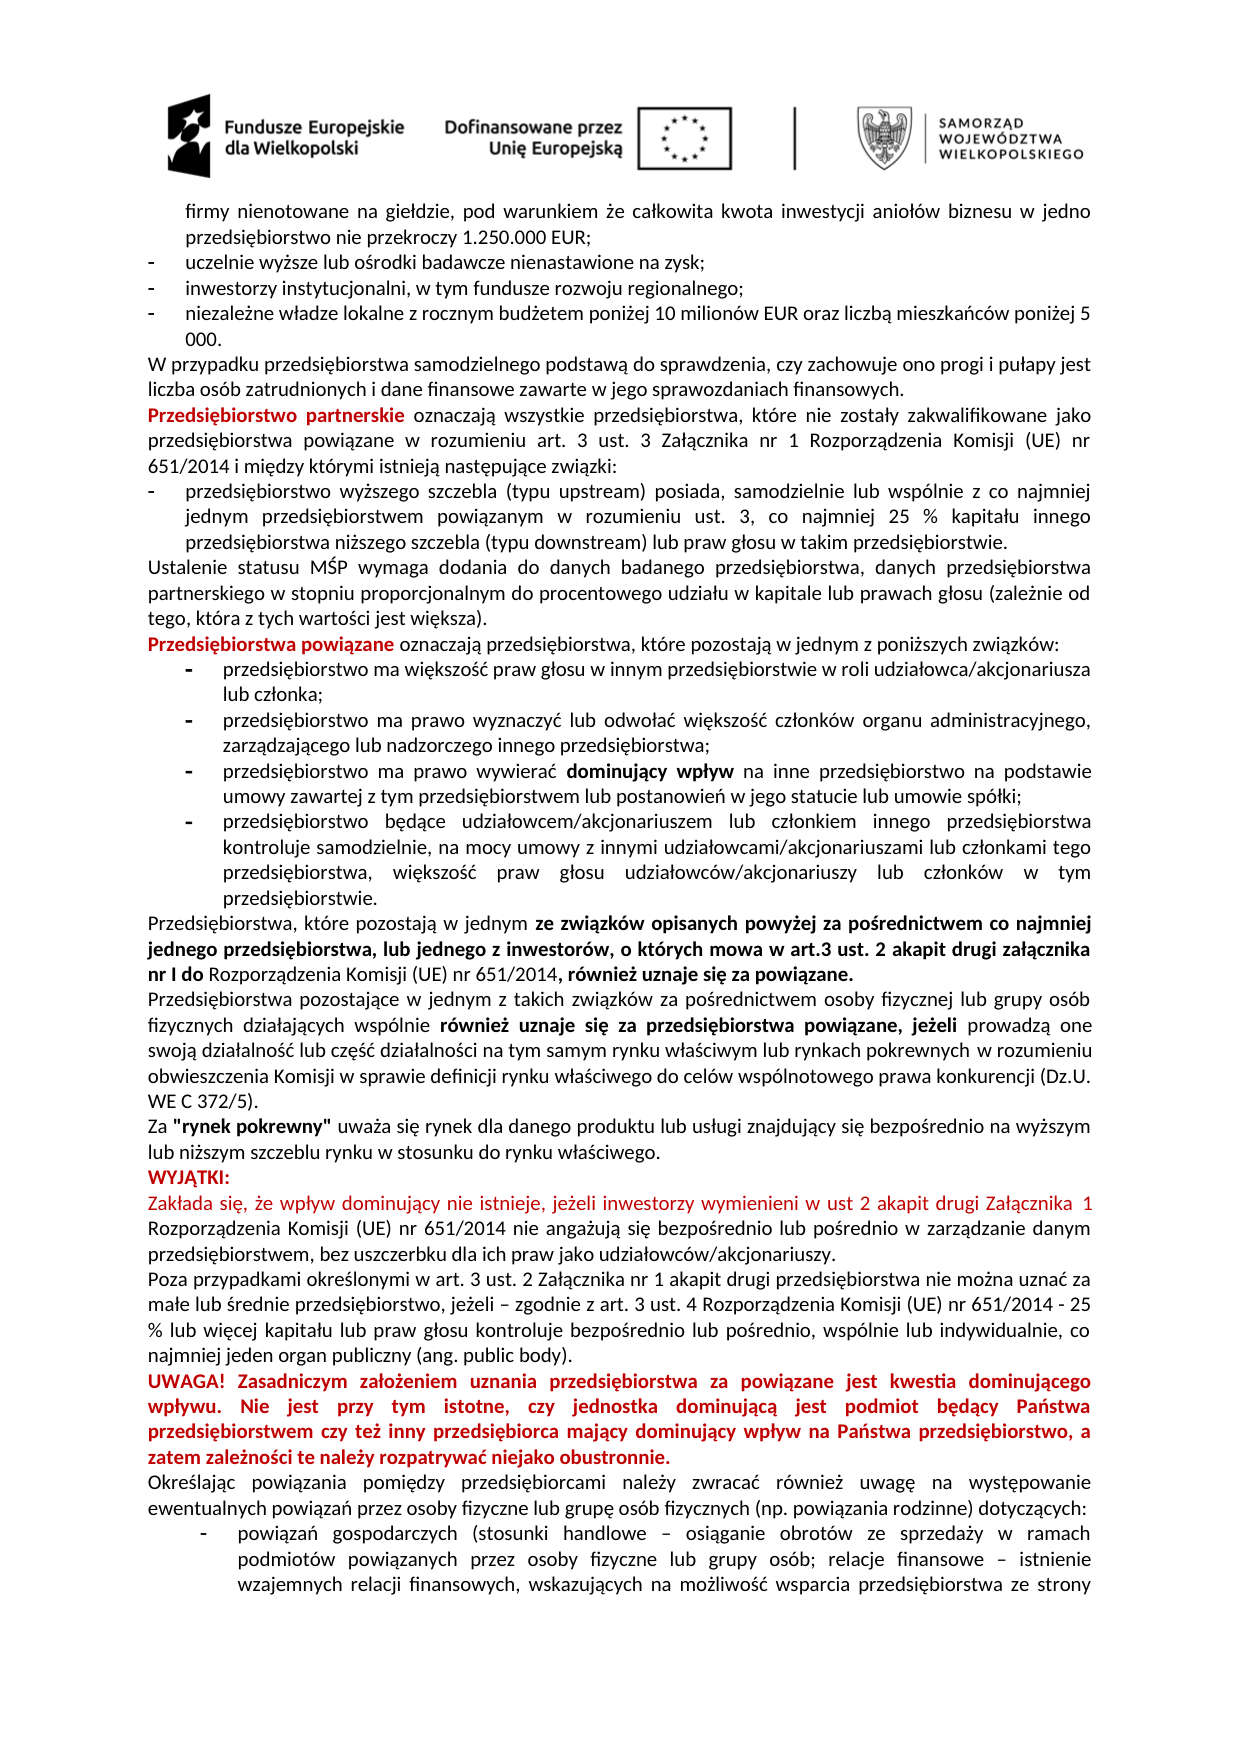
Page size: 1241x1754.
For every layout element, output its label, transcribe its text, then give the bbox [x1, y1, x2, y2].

text Ustalenie statusu MŚP wymaga dodania do danych badanego przedsiębiorstwa, danych przedsiębiorstwa partnerskiego w stopniu proporcjonalnym do procentowego udziału w kapitale lub prawach głosu (zależnie od tego, która z tych wartości jest większa). [148, 554, 1092, 631]
text Przedsiębiorstwa, które pozostają w jednym ze związków opisanych powyżej za pośrednictwem co najmniej jednego przedsiębiorstwa, lub jednego z inwestorów, o których mowa w art.3 ust. 2 akapit drugi załącznika nr I do Rozporządzenia Komisji (UE) nr 651/2014, również uznaje się za powiązane. [148, 910, 1092, 987]
text Przedsiębiorstwo partnerskie oznaczają wszystkie przedsiębiorstwa, które nie zostały zakwalifikowane jako przedsiębiorstwa powiązane w rozumieniu art. 3 ust. 3 Załącznika nr 1 Rozporządzenia Komisji (UE) nr 651/2014 i między którymi istnieją następujące związki: [148, 402, 1092, 478]
list uczelnie wyższe lub ośrodki badawcze nienastawione na zysk; [148, 249, 1092, 275]
text Zakłada się, że wpływ dominujący nie istnieje, jeżeli inwestorzy wymienieni w ust 2 akapit drugi Załącznika 1 Rozporządzenia Komisji (UE) nr 651/2014 nie angażują się bezpośrednio lub pośrednio w zarządzanie danym przedsiębiorstwem, bez uszczerbku dla ich praw jako udziałowców/akcjonariuszy. [148, 1190, 1092, 1266]
text Poza przypadkami określonymi w art. 3 ust. 2 Załącznika nr 1 akapit drugi przedsiębiorstwa nie można uznać za małe lub średnie przedsiębiorstwo, jeżeli – zgodnie z art. 3 ust. 4 Rozporządzenia Komisji (UE) nr 651/2014 - 25 % lub więcej kapitału lub praw głosu kontroluje bezpośrednio lub pośrednio, wspólnie lub indywidualnie, co najmniej jeden organ publiczny (ang. public body). [148, 1266, 1092, 1368]
list przedsiębiorstwo będące udziałowcem/akcjonariuszem lub członkiem innego przedsiębiorstwa kontroluje samodzielnie, na mocy umowy z innymi udziałowcami/akcjonariuszami lub członkami tego przedsiębiorstwa, większość praw głosu udziałowców/akcjonariuszy lub członków w tym przedsiębiorstwie. [185, 809, 1092, 910]
text Za "rynek pokrewny" uważa się rynek dla danego produktu lub usługi znajdujący się bezpośrednio na wyższym lub niższym szczeblu rynku w stosunku do rynku właściwego. [148, 1114, 1092, 1164]
list niezależne władze lokalne z rocznym budżetem poniżej 10 milionów EUR oraz liczbą mieszkańców poniżej 5 000. [148, 300, 1092, 351]
text Przedsiębiorstwa pozostające w jednym z takich związków za pośrednictwem osoby fizycznej lub grupy osób fizycznych działających wspólnie również uznaje się za przedsiębiorstwa powiązane, jeżeli prowadzą one swoją działalność lub część działalności na tym samym rynku właściwym lub rynkach pokrewnych w rozumieniu obwieszczenia Komisji w sprawie definicji rynku właściwego do celów wspólnotowego prawa konkurencji (Dz.U. WE C 372/5). [148, 987, 1092, 1114]
picture [147, 73, 1104, 199]
list przedsiębiorstwo ma prawo wyznaczyć lub odwołać większość członków organu administracyjnego, zarządzającego lub nadzorczego innego przedsiębiorstwa; [185, 707, 1092, 758]
list przedsiębiorstwo ma większość praw głosu w innym przedsiębiorstwie w roli udziałowca/akcjonariusza lub członka; [185, 656, 1092, 707]
list inwestorzy instytucjonalni, w tym fundusze rozwoju regionalnego; [148, 275, 1092, 300]
text Przedsiębiorstwa powiązane oznaczają przedsiębiorstwa, które pozostają w jednym z poniższych związków: [148, 631, 1092, 656]
text UWAGA! Zasadniczym założeniem uznania przedsiębiorstwa za powiązane jest kwestia dominującego wpływu. Nie jest przy tym istotne, czy jednostka dominującą jest podmiot będący Państwa przedsiębiorstwem czy też inny przedsiębiorca mający dominujący wpływ na Państwa przedsiębiorstwo, a zatem zależności te należy rozpatrywać niejako obustronnie. [148, 1368, 1092, 1469]
text W przypadku przedsiębiorstwa samodzielnego podstawą do sprawdzenia, czy zachowuje ono progi i pułapy jest liczba osób zatrudnionych i dane finansowe zawarte w jego sprawozdaniach finansowych. [148, 351, 1092, 402]
list przedsiębiorstwo ma prawo wywierać dominujący wpływ na inne przedsiębiorstwo na podstawie umowy zawartej z tym przedsiębiorstwem lub postanowień w jego statucie lub umowie spółki; [185, 758, 1092, 809]
list przedsiębiorstwo wyższego szczebla (typu upstream) posiada, samodzielnie lub wspólnie z co najmniej jednym przedsiębiorstwem powiązanym w rozumieniu ust. 3, co najmniej 25 % kapitału innego przedsiębiorstwa niższego szczebla (typu downstream) lub praw głosu w takim przedsiębiorstwie. [148, 478, 1092, 554]
text Określając powiązania pomiędzy przedsiębiorcami należy zwracać również uwagę na występowanie ewentualnych powiązań przez osoby fizyczne lub grupę osób fizycznych (np. powiązania rodzinne) dotyczących: [148, 1469, 1092, 1520]
text WYJĄTKI: [148, 1164, 1092, 1190]
